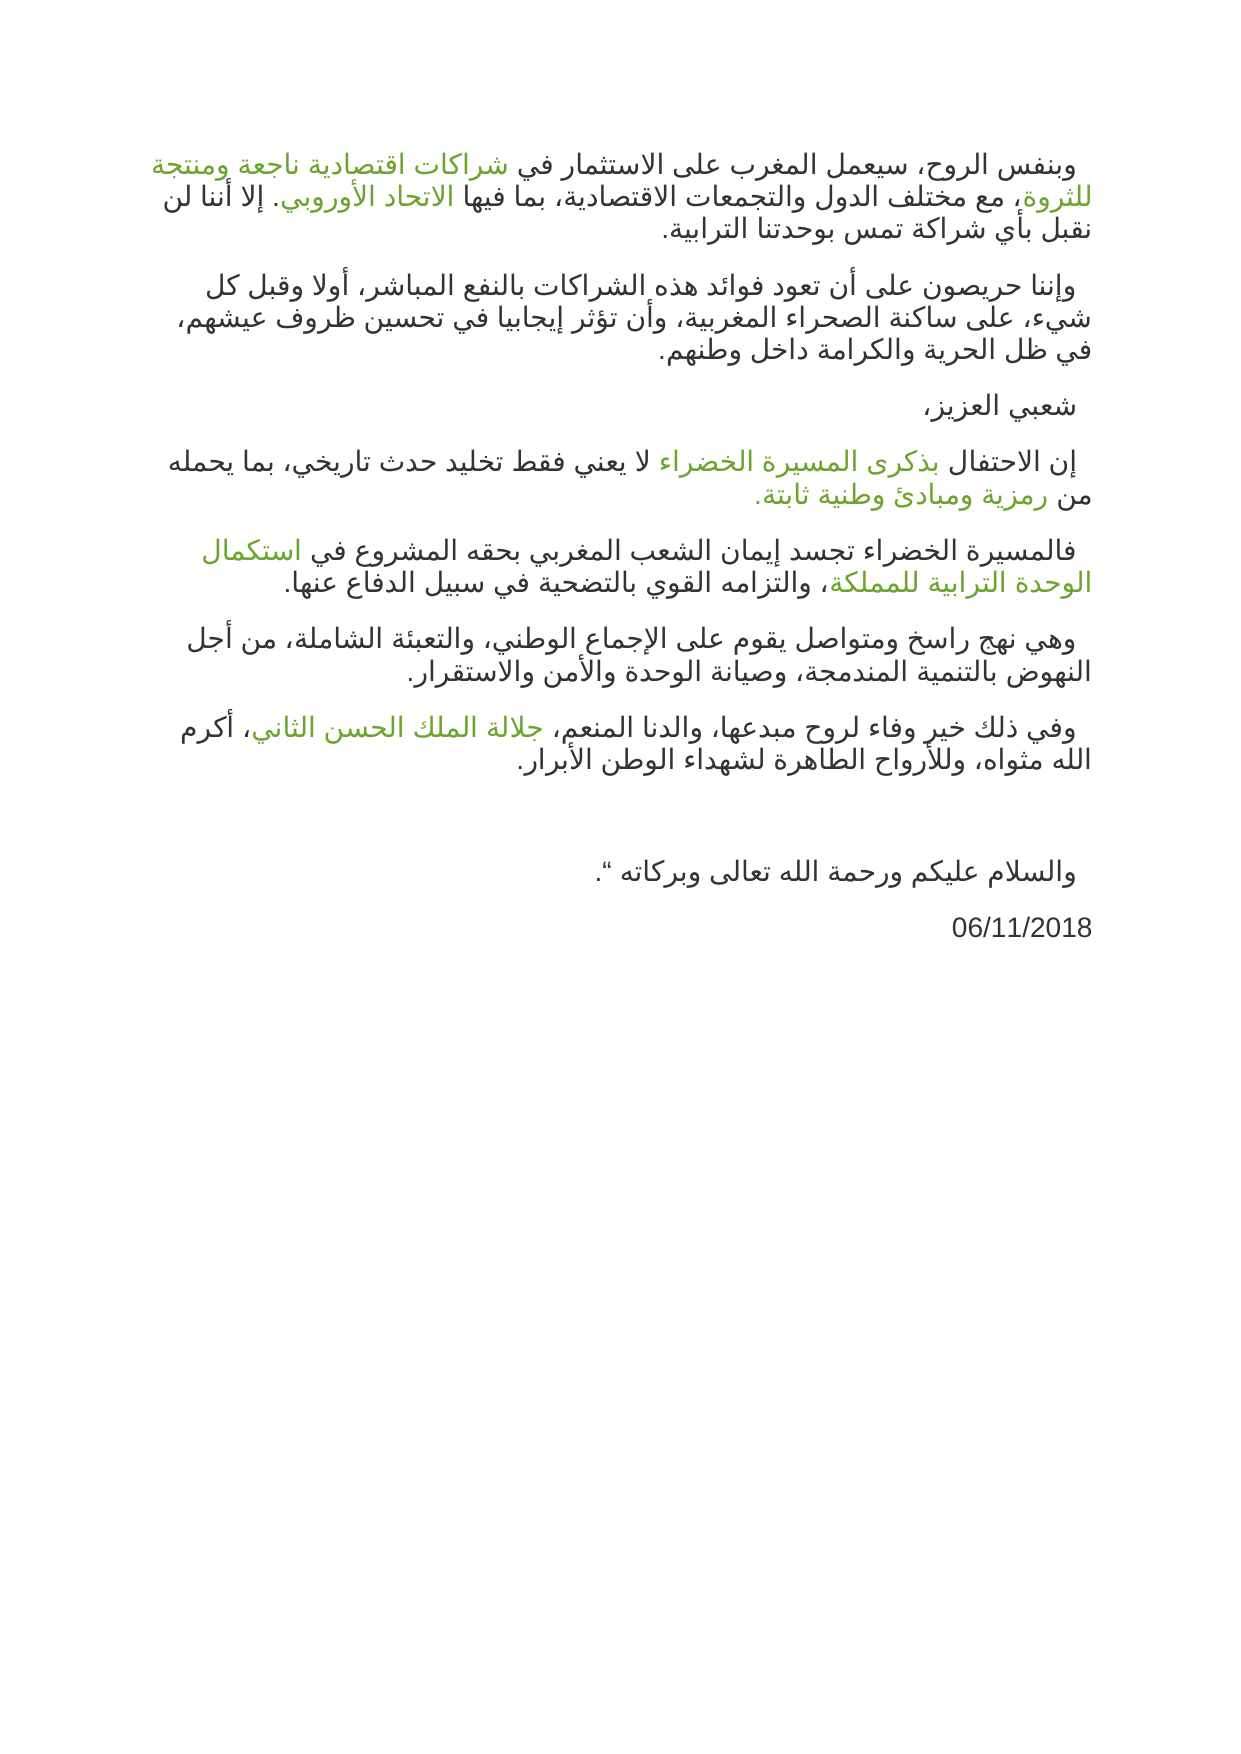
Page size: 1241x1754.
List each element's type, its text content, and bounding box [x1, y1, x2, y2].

text فالمسيرة الخضراء تجسد إيمان الشعب المغربي بحقه المشروع في استكمال الوحدة الترابية للمملكة، والتزامه القوي بالتضحية في سبيل الدفاع عنها. [148, 534, 1093, 598]
text وبنفس الروح، سيعمل المغرب على الاستثمار في شراكات اقتصادية ناجعة ومنتجة للثروة، مع مختلف الدول والتجمعات الاقتصادية، بما فيها الاتحاد الأوروبي. إلا أننا لن نقبل بأي شراكة تمس بوحدتنا الترابية. [148, 148, 1093, 245]
text وإننا حريصون على أن تعود فوائد هذه الشراكات بالنفع المباشر، أولا وقبل كل شيء، على ساكنة الصحراء المغربية، وأن تؤثر إيجابيا في تحسين ظروف عيشهم، في ظل الحرية والكرامة داخل وطنهم. [148, 268, 1093, 366]
text إن الاحتفال بذكرى المسيرة الخضراء لا يعني فقط تخليد حدث تاريخي، بما يحمله من رمزية ومبادئ وطنية ثابتة. [148, 445, 1093, 510]
text 06/11/2018 [148, 911, 1093, 943]
text وهي نهج راسخ ومتواصل يقوم على الإجماع الوطني، والتعبئة الشاملة، من أجل النهوض بالتنمية المندمجة، وصيانة الوحدة والأمن والاستقرار. [148, 622, 1093, 687]
text شعبي العزيز، [148, 389, 1093, 422]
text وفي ذلك خير وفاء لروح مبدعها، والدنا المنعم، جلالة الملك الحسن الثاني، أكرم الله مثواه، وللأرواح الطاهرة لشهداء الوطن الأبرار. [148, 711, 1093, 775]
text والسلام عليكم ورحمة الله تعالى وبركاته “. [148, 855, 1093, 887]
